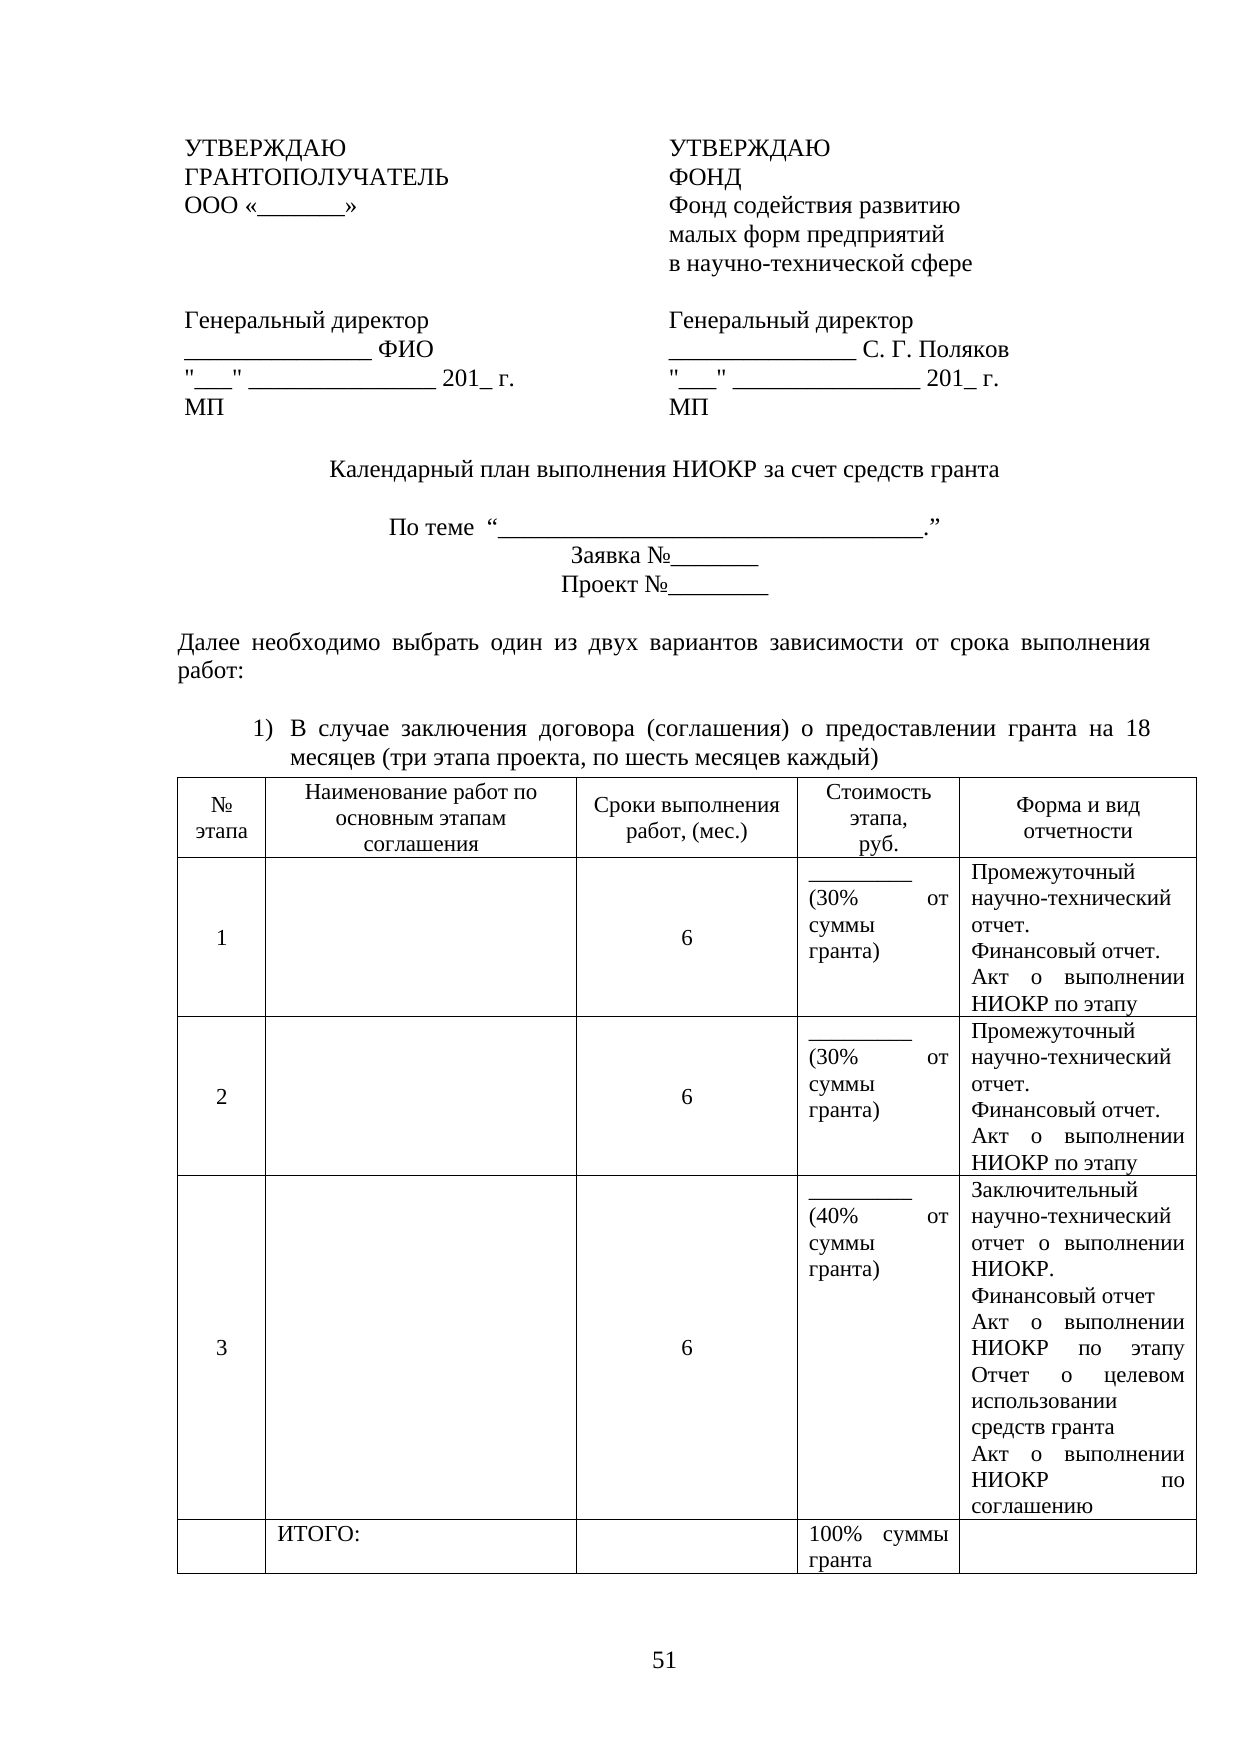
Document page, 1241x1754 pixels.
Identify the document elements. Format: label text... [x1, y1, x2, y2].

table_header Стоимость этапа, руб. [798, 778, 959, 857]
table_cell [960, 1520, 1196, 1573]
table_cell _________ (30% от суммы гранта) [798, 858, 959, 1016]
text Далее необходимо выбрать один из двух вариантов зависимости от срока выполнения работ: [177, 627, 1152, 684]
text По теме “__________________________________.” [177, 512, 1152, 541]
text Проект №________ [177, 569, 1152, 598]
table_cell 100% суммы гранта [798, 1520, 959, 1573]
table_header Форма и вид отчетности [960, 778, 1196, 857]
text Заявка №_______ [177, 541, 1152, 569]
table_cell _________ (40% от суммы гранта) [798, 1176, 959, 1519]
table_cell [577, 1520, 797, 1573]
table_cell [266, 1176, 576, 1519]
table_cell [266, 1017, 576, 1175]
table_header Сроки выполнения работ, (мес.) [577, 778, 797, 857]
table_cell _________ (30% от суммы гранта) [798, 1017, 959, 1175]
table_cell 3 [178, 1176, 265, 1519]
table_header № этапа [178, 778, 265, 857]
table_header УТВЕРЖДАЮ ФОНД Фонд содействия развитию малых форм предприятий в научно-технической сфере Генеральный директор _______________ С. Г. Поляков "___" _______________ 201_ г. МП [665, 129, 1148, 453]
table_cell 6 [577, 1017, 797, 1175]
table_cell Заключительный научно-технический отчет о выполнении НИОКР. Финансовый отчет Акт о выполнении НИОКР по этапу Отчет о целевом использовании средств гранта Акт о выполнении НИОКР по соглашению [960, 1176, 1196, 1519]
table_cell 2 [178, 1017, 265, 1175]
list В случае заключения договора (соглашения) о предоставлении гранта на 18 месяцев (три этапа проекта, по шесть месяцев каждый) [252, 713, 1152, 771]
table_cell [178, 1520, 265, 1573]
table_cell 6 [577, 858, 797, 1016]
table_cell Промежуточный научно-технический отчет. Финансовый отчет. Акт о выполнении НИОКР по этапу [960, 858, 1196, 1016]
table_header УТВЕРЖДАЮ ГРАНТОПОЛУЧАТЕЛЬ ООО «_______» Генеральный директор _______________ ФИО "___" _______________ 201_ г. МП [181, 129, 664, 453]
table_cell 1 [178, 858, 265, 1016]
text Календарный план выполнения НИОКР за счет средств гранта [177, 454, 1152, 483]
table_cell Промежуточный научно-технический отчет. Финансовый отчет. Акт о выполнении НИОКР по этапу [960, 1017, 1196, 1175]
table_cell [266, 858, 576, 1016]
table_cell 6 [577, 1176, 797, 1519]
table_header Наименование работ по основным этапам соглашения [266, 778, 576, 857]
table_cell ИТОГО: [266, 1520, 576, 1573]
